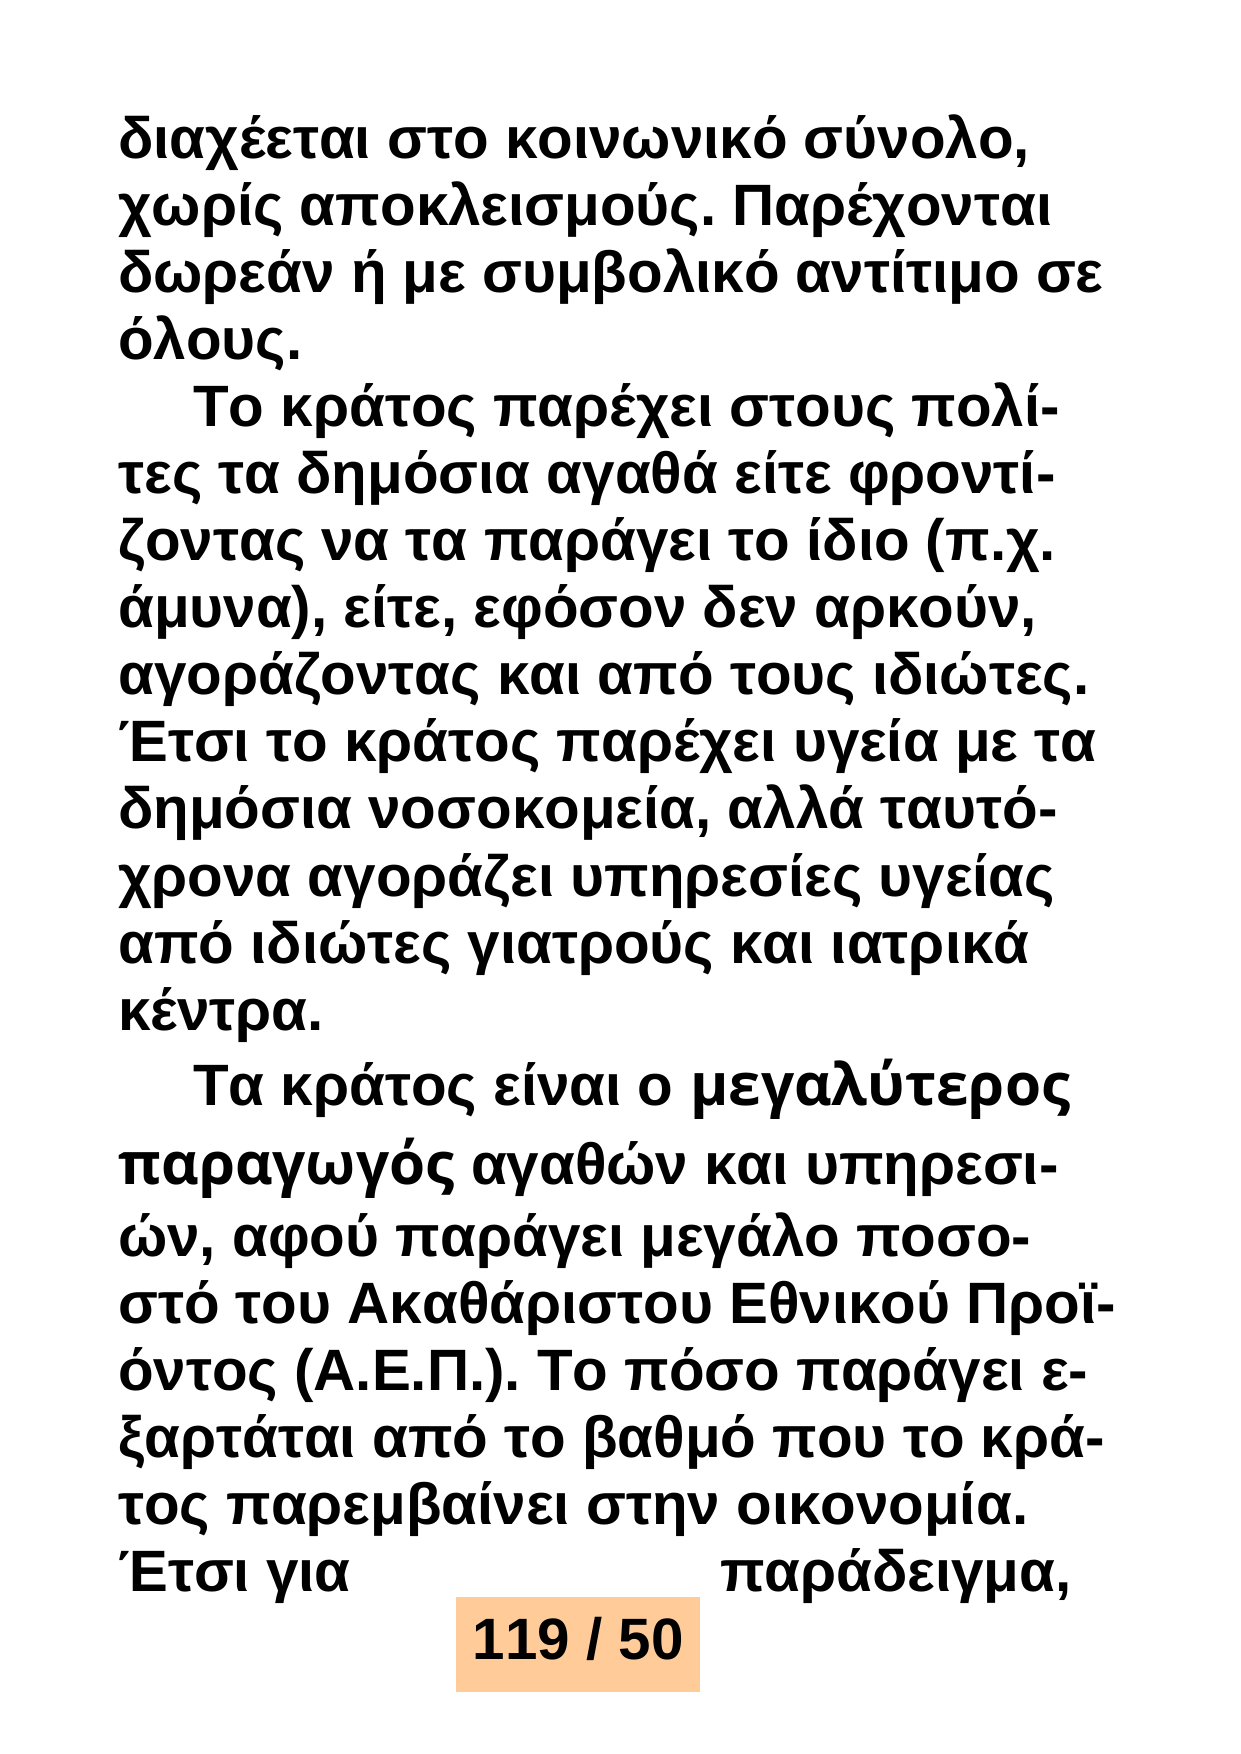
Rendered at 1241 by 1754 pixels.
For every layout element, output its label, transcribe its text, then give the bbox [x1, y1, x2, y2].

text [118, 1043, 1122, 1604]
text Το κράτος παρέχει στους πολί-τες τα δημόσια αγαθά είτε φροντί-ζοντας να τα παράγει το ίδιο (π.χ. άμυνα), είτε, εφόσον δεν αρκούν, αγοράζοντας και από τους ιδιώτες. Έτσι το κράτος παρέχει υγεία με τα δημόσια νοσοκομεία, αλλά ταυτό-χρονα αγοράζει υπηρεσίες υγείας από ιδιώτες γιατρούς και ιατρικά κέντρα. [118, 372, 1122, 1043]
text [118, 103, 1122, 372]
